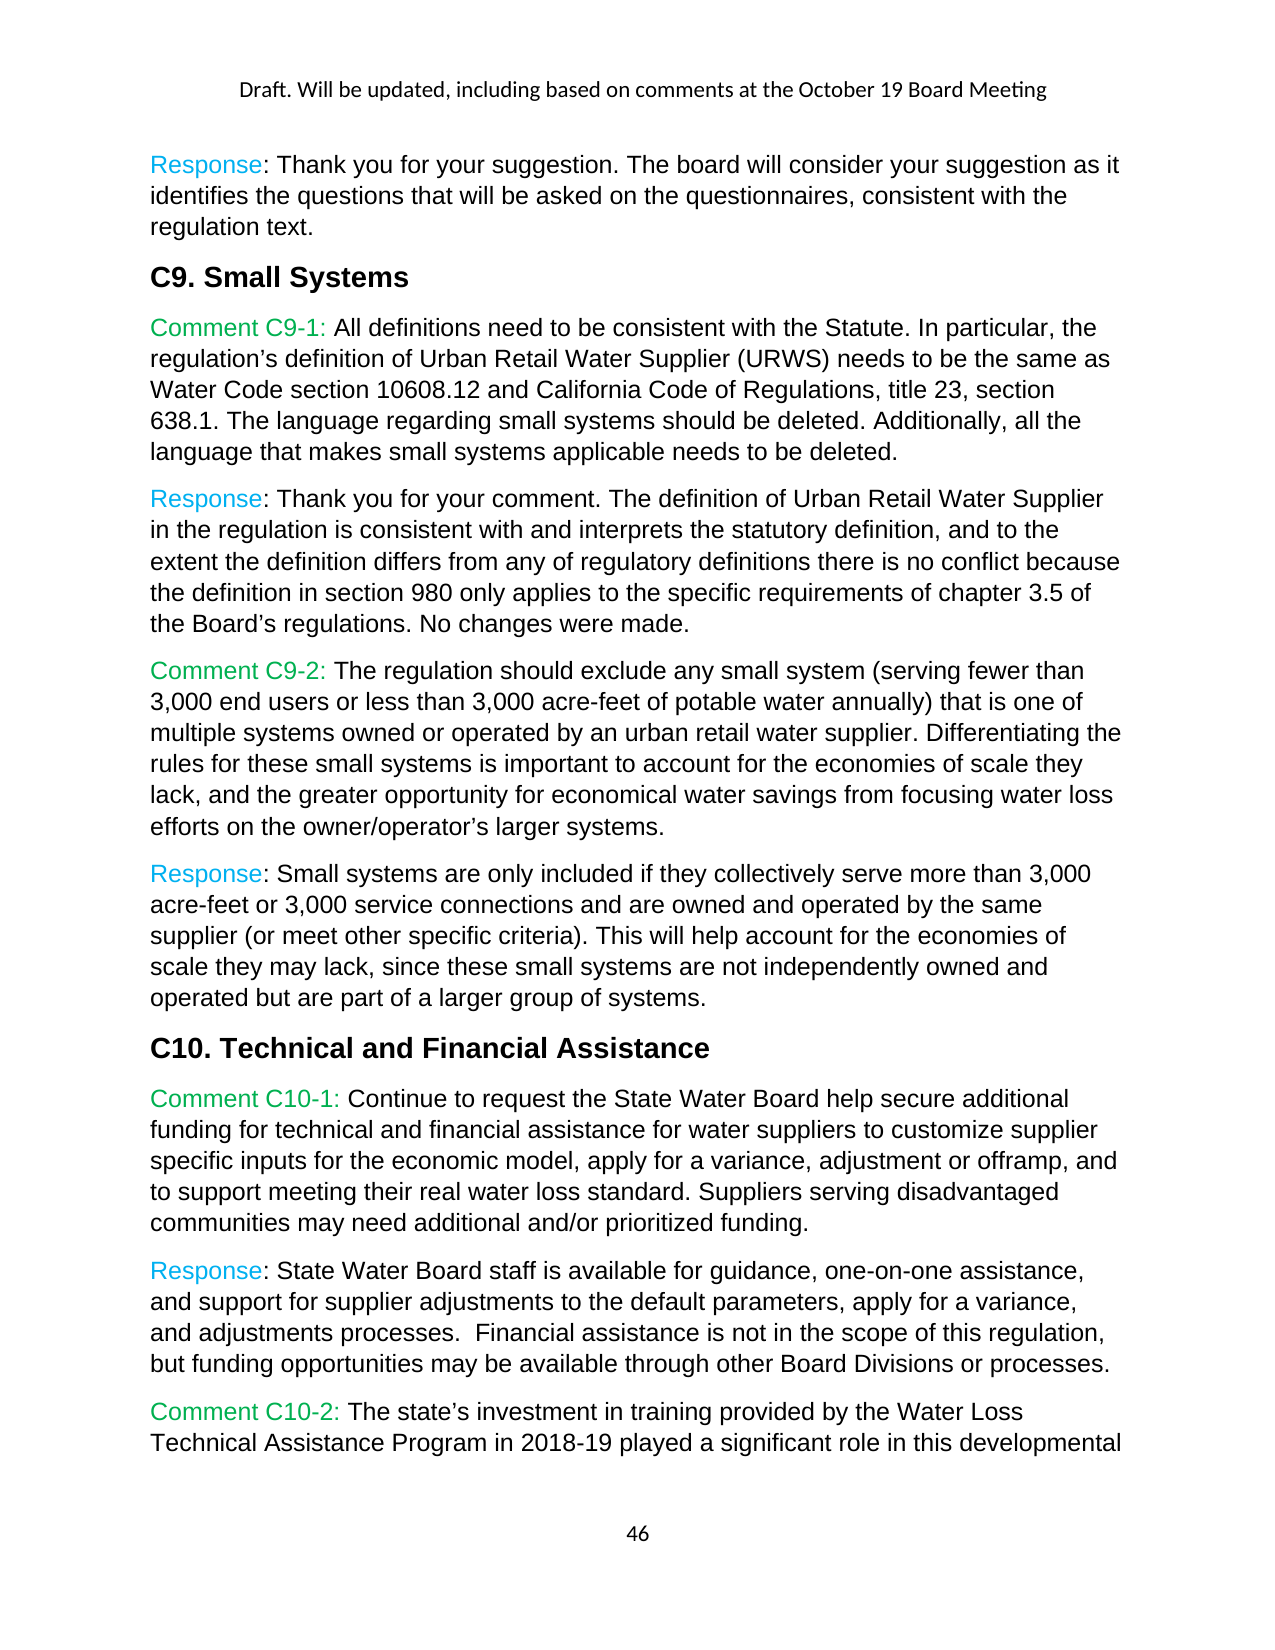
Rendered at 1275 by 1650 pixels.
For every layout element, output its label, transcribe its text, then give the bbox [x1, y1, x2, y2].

subtitle C9. Small Systems [150, 260, 1125, 293]
text Comment C9-2: The regulation should exclude any small system (serving fewer than 3,000 end users or less than 3,000 acre-feet of potable water annually) that is one of multiple systems owned or operated by an urban retail water supplier. Differentiating the rules for these small systems is important to account for the economies of scale they lack, and the greater opportunity for economical water savings from focusing water loss efforts on the owner/operator’s larger systems. [150, 656, 1125, 840]
text Comment C10-1: Continue to request the State Water Board help secure additional funding for technical and financial assistance for water suppliers to customize supplier specific inputs for the economic model, apply for a variance, adjustment or offramp, and to support meeting their real water loss standard. Suppliers serving disadvantaged communities may need additional and/or prioritized funding. [150, 1084, 1125, 1237]
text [150, 1397, 1125, 1456]
text Comment C9-1: All definitions need to be consistent with the Statute. In particular, the regulation’s definition of Urban Retail Water Supplier (URWS) needs to be the same as Water Code section 10608.12 and California Code of Regulations, title 23, section 638.1. The language regarding small systems should be deleted. Additionally, all the language that makes small systems applicable needs to be deleted. [150, 313, 1125, 466]
text Response: Small systems are only included if they collectively serve more than 3,000 acre-feet or 3,000 service connections and are owned and operated by the same supplier (or meet other specific criteria). This will help account for the economies of scale they may lack, since these small systems are not independently owned and operated but are part of a larger group of systems. [150, 859, 1125, 1012]
subtitle C10. Technical and Financial Assistance [150, 1031, 1125, 1065]
text Response: Thank you for your comment. The definition of Urban Retail Water Supplier in the regulation is consistent with and interprets the statutory definition, and to the extent the definition differs from any of regulatory definitions there is no conflict because the definition in section 980 only applies to the specific requirements of chapter 3.5 of the Board’s regulations. No changes were made. [150, 484, 1125, 637]
text Response: State Water Board staff is available for guidance, one-on-one assistance, and support for supplier adjustments to the default parameters, apply for a variance, and adjustments processes. Financial assistance is not in the scope of this regulation, but funding opportunities may be available through other Board Divisions or processes. [150, 1256, 1125, 1378]
